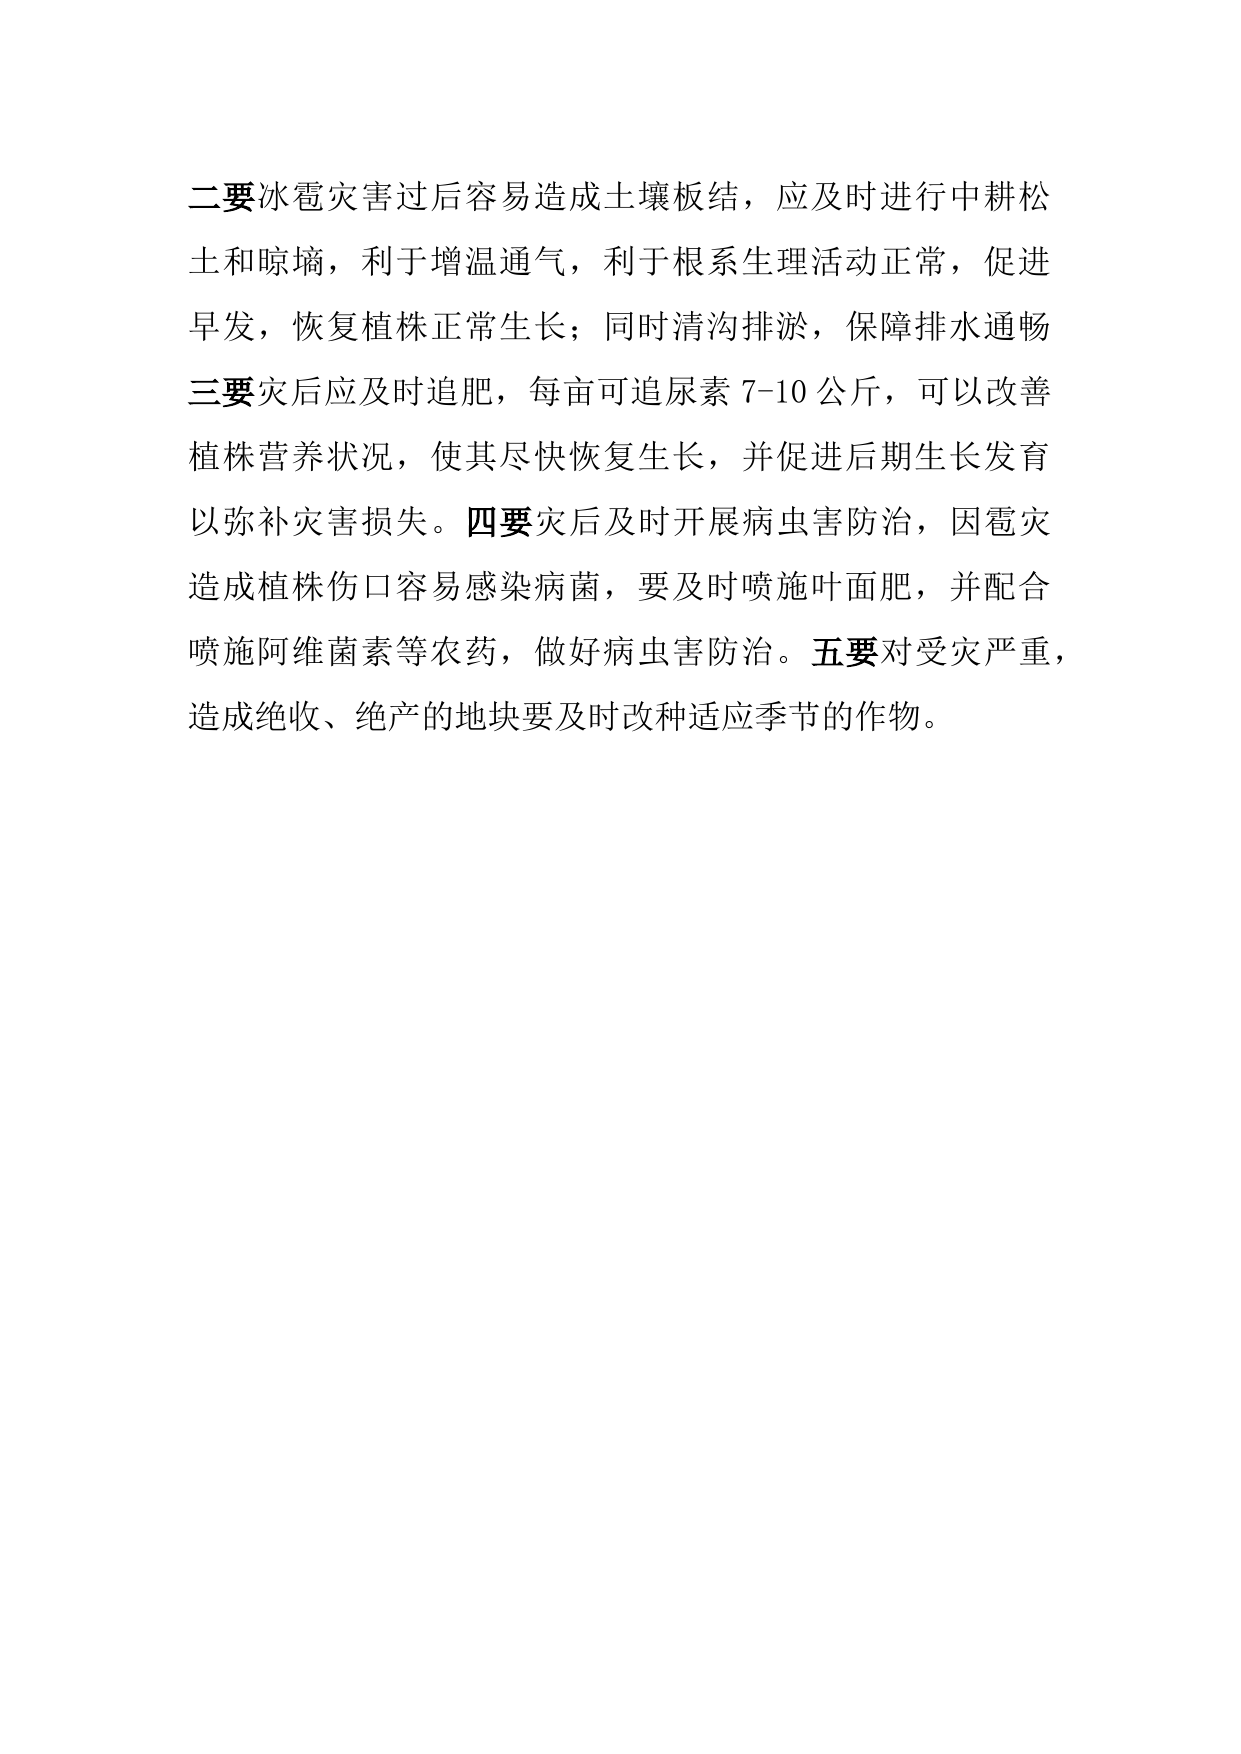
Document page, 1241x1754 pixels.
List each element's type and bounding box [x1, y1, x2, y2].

text [187, 162, 1053, 747]
